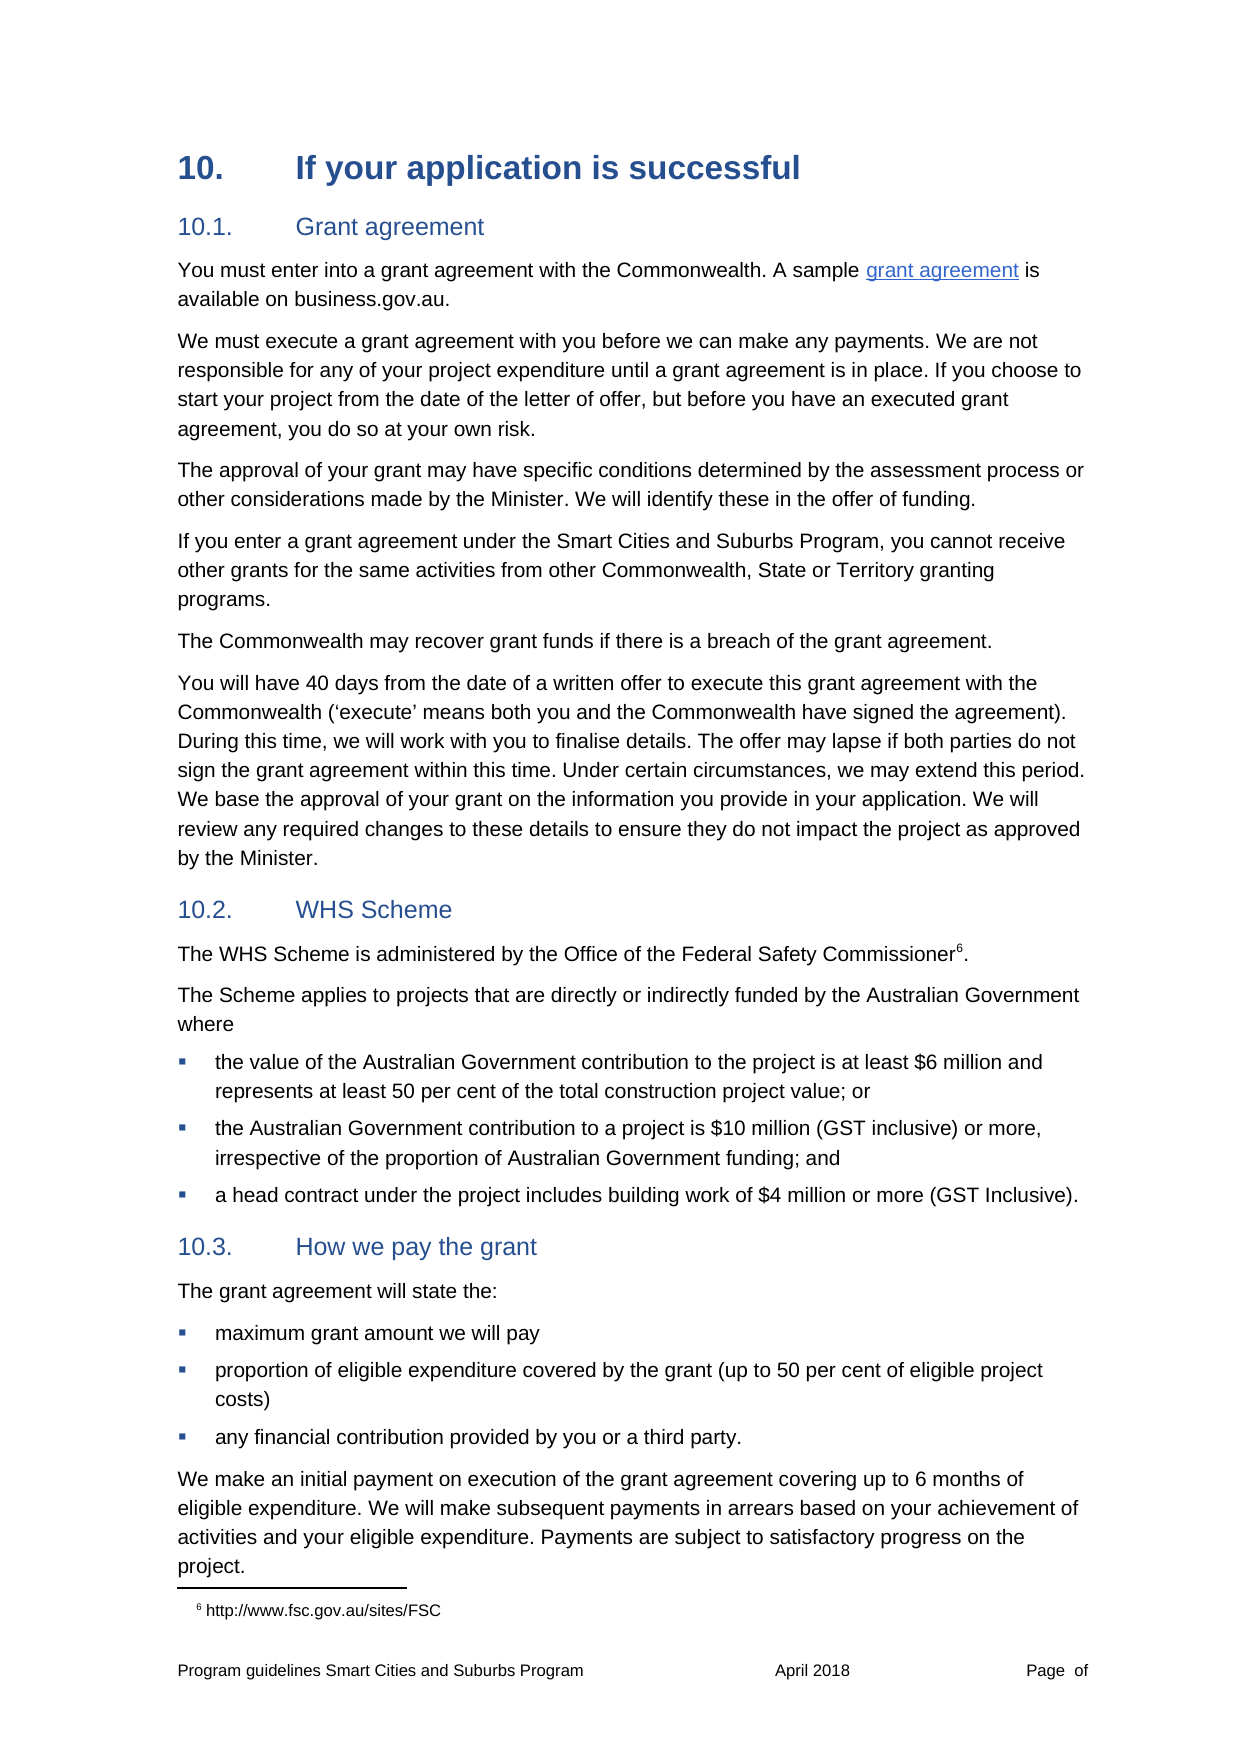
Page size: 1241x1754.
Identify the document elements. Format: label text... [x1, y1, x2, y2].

list proportion of eligible expenditure covered by the grant (up to 50 per cent of eligible project costs) [177, 1353, 1092, 1411]
list the Australian Government contribution to a project is $10 million (GST inclusive) or more, irrespective of the proportion of Australian Government funding; and [177, 1111, 1092, 1169]
text If you enter a grant agreement under the Smart Cities and Suburbs Program, you cannot receive other grants for the same activities from other Commonwealth, State or Territory granting programs. [177, 524, 1092, 611]
list a head contract under the project includes building work of $4 million or more (GST Inclusive). [177, 1178, 1092, 1207]
list any financial contribution provided by you or a third party. [177, 1419, 1092, 1449]
list the value of the Australian Government contribution to the project is at least $6 million and represents at least 50 per cent of the total construction project value; or [177, 1044, 1092, 1103]
subtitle How we pay the grant [177, 1232, 1092, 1261]
text The Commonwealth may recover grant funds if there is a breach of the grant agreement. [177, 624, 1092, 653]
text The WHS Scheme is administered by the Office of the Federal Safety Commissioner. [177, 936, 1092, 965]
text You must enter into a grant agreement with the Commonwealth. A sample grant agreement is available on business.gov.au. [177, 253, 1092, 311]
text The Scheme applies to projects that are directly or indirectly funded by the Australian Government where [177, 978, 1092, 1036]
subtitle WHS Scheme [177, 894, 1092, 924]
text We make an initial payment on execution of the grant agreement covering up to 6 months of eligible expenditure. We will make subsequent payments in arrears based on your achievement of activities and your eligible expenditure. Payments are subject to satisfactory progress on the project. [177, 1461, 1092, 1578]
text We must execute a grant agreement with you before we can make any payments. We are not responsible for any of your project expenditure until a grant agreement is in place. If you choose to start your project from the date of the letter of offer, but before you have an executed grant agreement, you do so at your own risk. [177, 324, 1092, 440]
subtitle Grant agreement [177, 211, 1092, 240]
text You will have 40 days from the date of a written offer to execute this grant agreement with the Commonwealth (‘execute’ means both you and the Commonwealth have signed the agreement). During this time, we will work with you to finalise details. The offer may lapse if both parties do not sign the grant agreement within this time. Under certain circumstances, we may extend this period. We base the approval of your grant on the information you provide in your application. We will review any required changes to these details to ensure they do not impact the project as approved by the Minister. [177, 665, 1092, 869]
text The approval of your grant may have specific conditions determined by the assessment process or other considerations made by the Minister. We will identify these in the offer of funding. [177, 453, 1092, 511]
subtitle If your application is successful [177, 148, 1092, 186]
list maximum grant amount we will pay [177, 1315, 1092, 1344]
text The grant agreement will state the: [177, 1274, 1092, 1303]
